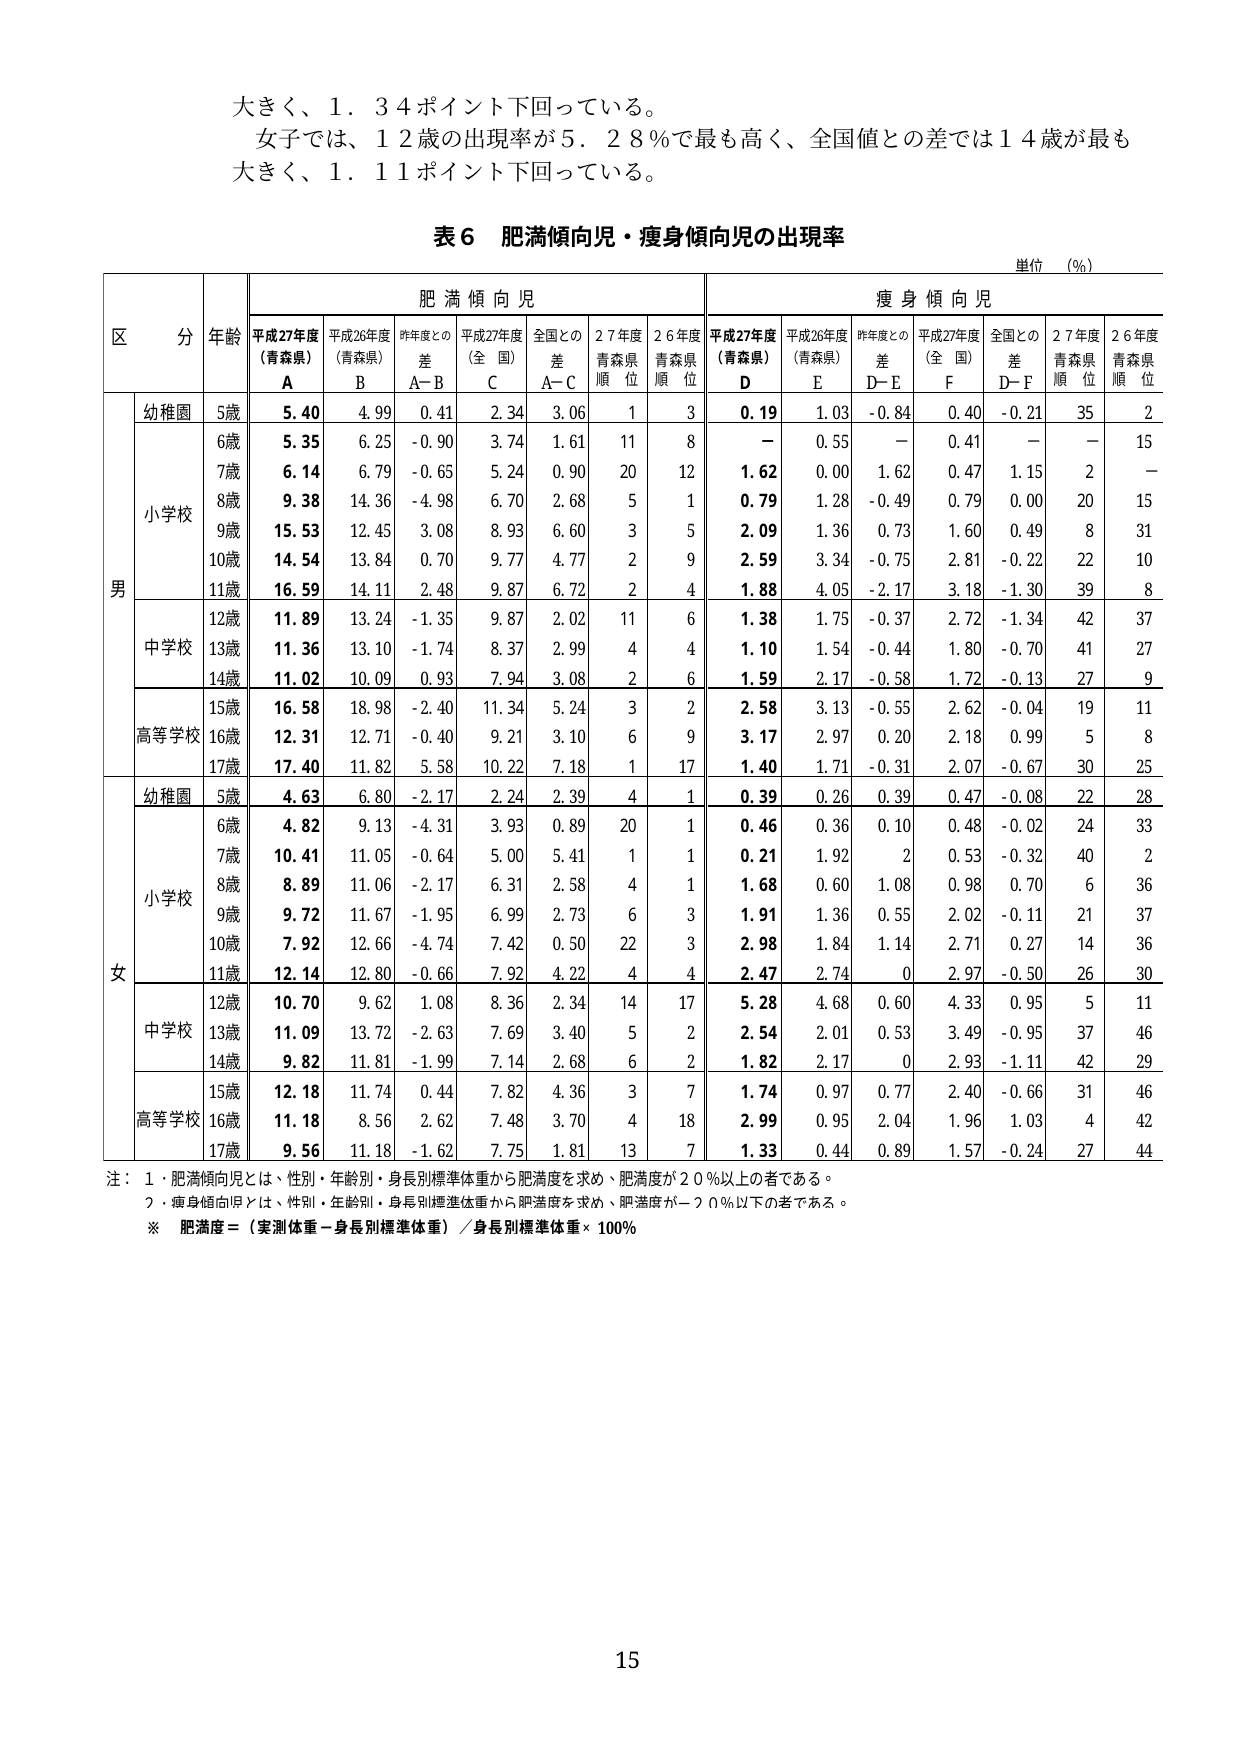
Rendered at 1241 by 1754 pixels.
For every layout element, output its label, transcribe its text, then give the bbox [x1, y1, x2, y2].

text 表６ 肥満傾向児・痩身傾向児の出現率 [141, 219, 1137, 252]
text 女子では、１２歳の出現率が５．２８％で最も高く、全国値との差では１４歳が最も大きく、１．１１ポイント下回っている。 [233, 122, 1137, 187]
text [164, 89, 1137, 122]
